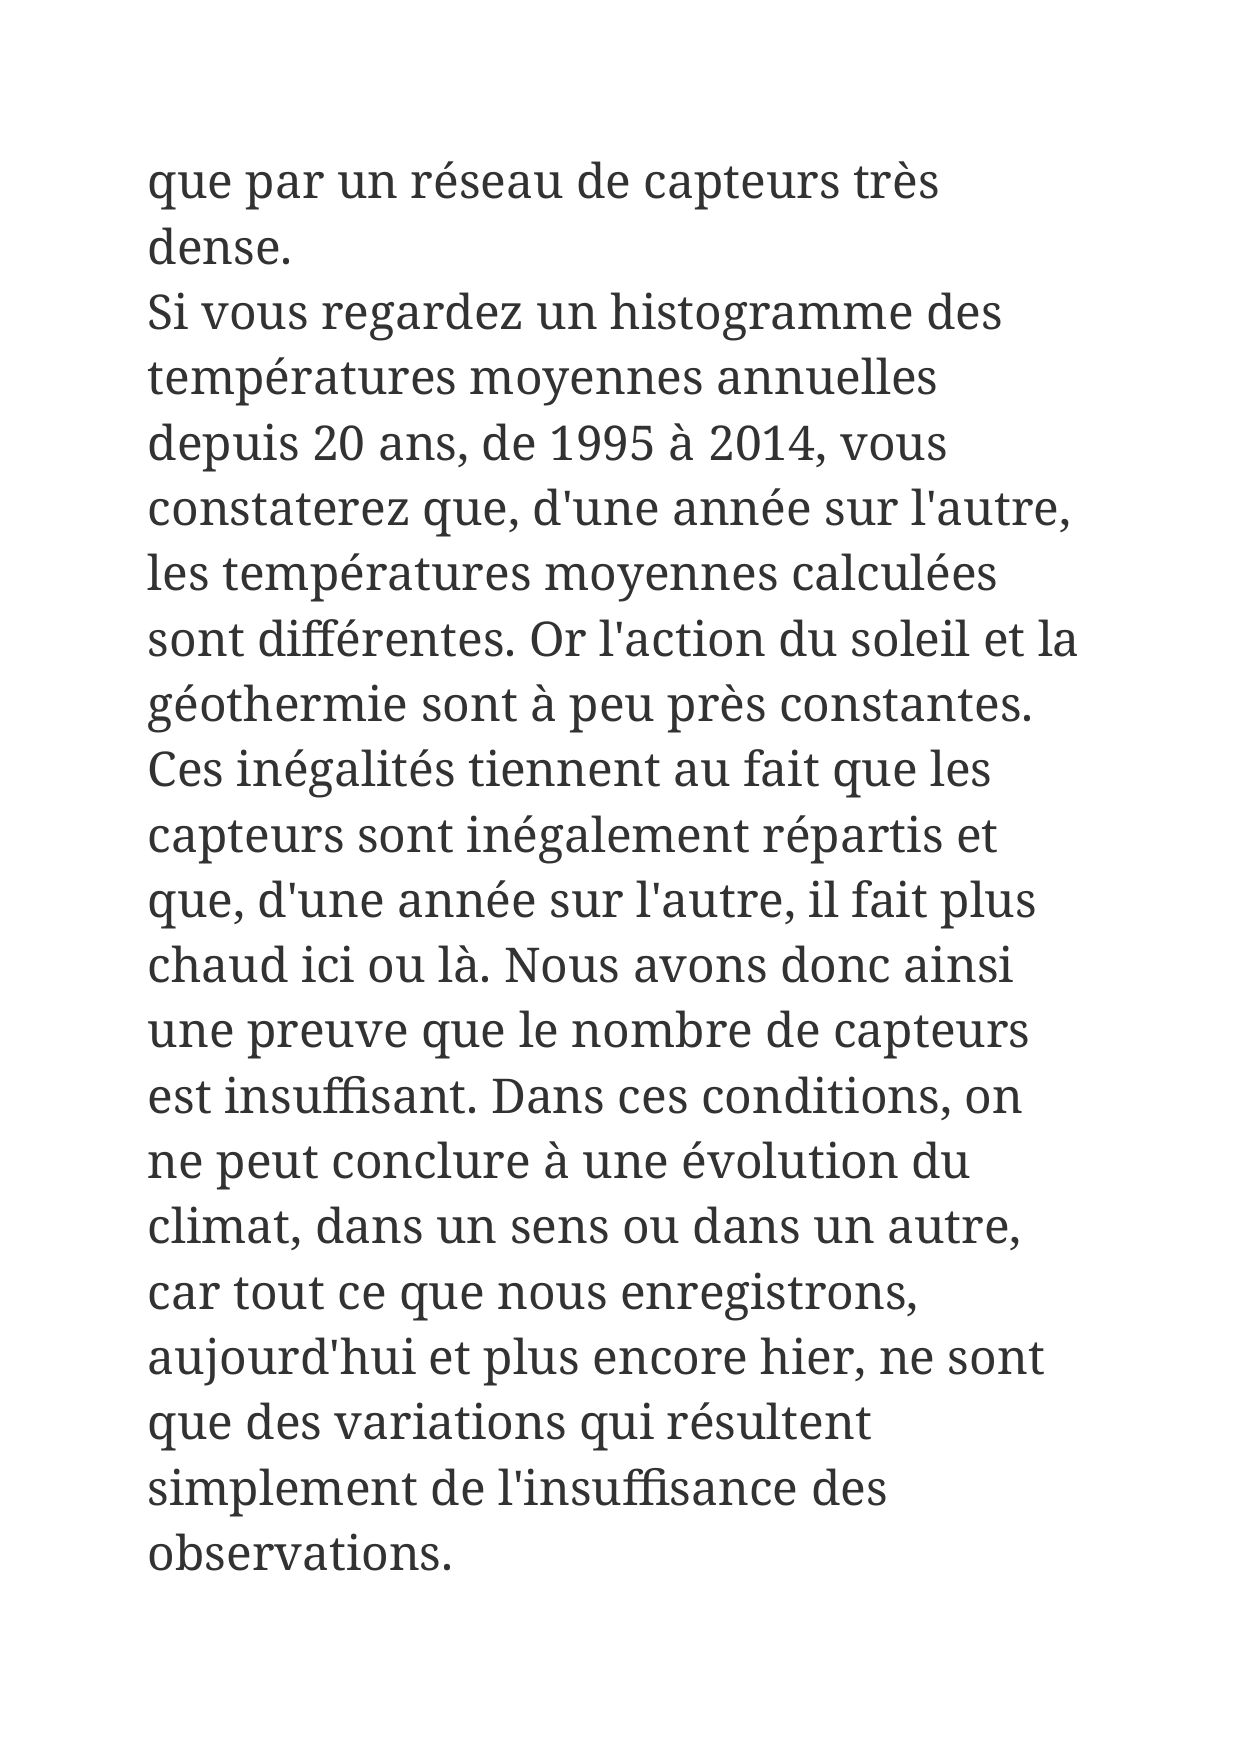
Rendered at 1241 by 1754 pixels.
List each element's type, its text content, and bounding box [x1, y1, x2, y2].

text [148, 148, 1093, 278]
text Si vous regardez un histogramme des températures moyennes annuelles depuis 20 ans, de 1995 à 2014, vous constaterez que, d'une année sur l'autre, les températures moyennes calculées sont différentes. Or l'action du soleil et la géothermie sont à peu près constantes. Ces inégalités tiennent au fait que les capteurs sont inégalement répartis et que, d'une année sur l'autre, il fait plus chaud ici ou là. Nous avons donc ainsi une preuve que le nombre de capteurs est insuffisant. Dans ces conditions, on ne peut conclure à une évolution du climat, dans un sens ou dans un autre, car tout ce que nous enregistrons, aujourd'hui et plus encore hier, ne sont que des variations qui résultent simplement de l'insuffisance des observations. [148, 278, 1093, 1584]
